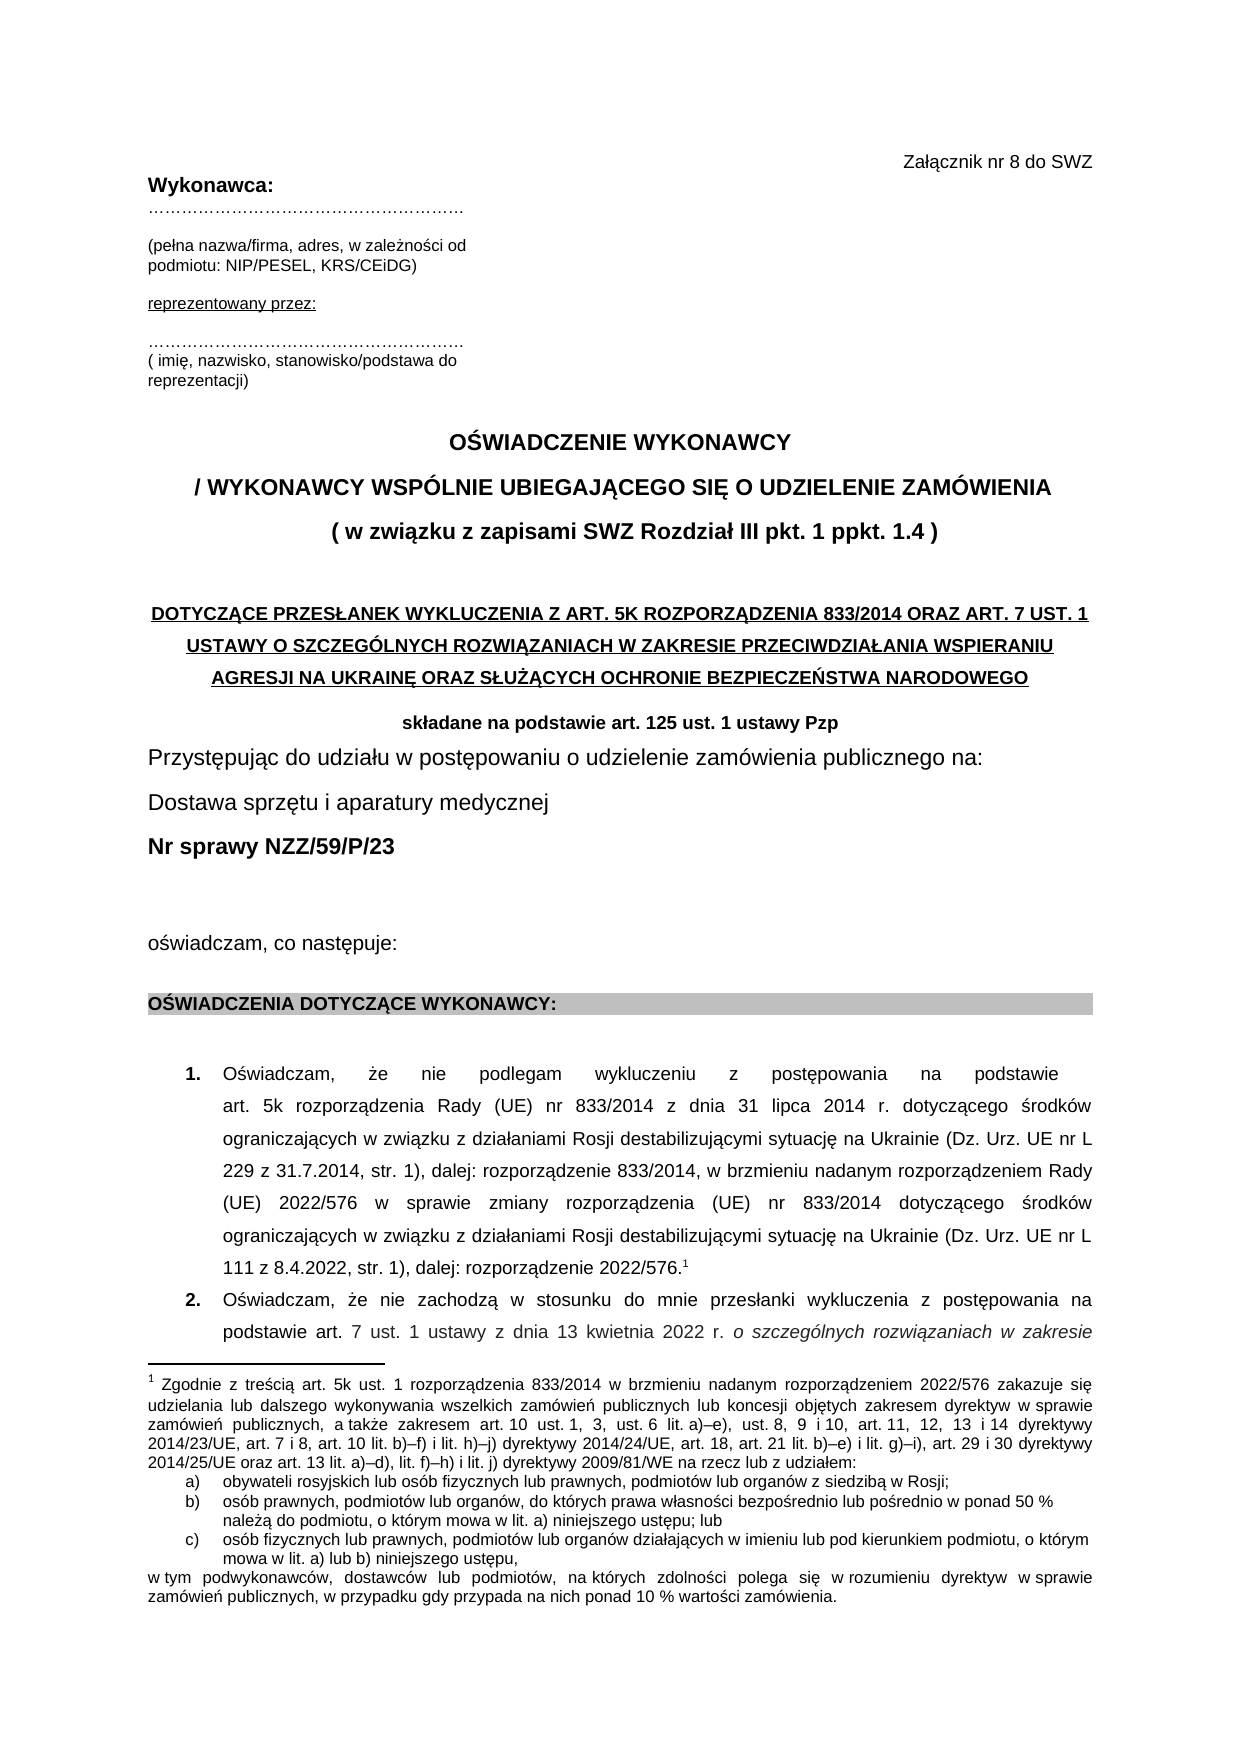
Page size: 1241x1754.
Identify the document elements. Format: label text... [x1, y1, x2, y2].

text ………………………………………………… [148, 198, 472, 217]
title Załącznik nr 8 do SWZ [148, 148, 1093, 173]
text ( imię, nazwisko, stanowisko/podstawa do reprezentacji) [148, 351, 472, 389]
text OŚWIADCZENIE WYKONAWCY [148, 429, 1093, 455]
text Dostawa sprzętu i aparatury medycznej [148, 788, 1093, 815]
list Oświadczam, że nie podlegam wykluczeniu z postępowania na podstawie art. 5k rozporządzenia Rady (UE) nr 833/2014 z dnia 31 lipca 2014 r. dotyczącego środków ograniczających w związku z działaniami Rosji destabilizującymi sytuację na Ukrainie (Dz. Urz. UE nr L 229 z 31.7.2014, str. 1), dalej: rozporządzenie 833/2014, w brzmieniu nadanym rozporządzeniem Rady (UE) 2022/576 w sprawie zmiany rozporządzenia (UE) nr 833/2014 dotyczącego środków ograniczających w związku z działaniami Rosji destabilizującymi sytuację na Ukrainie (Dz. Urz. UE nr L 111 z 8.4.2022, str. 1), dalej: rozporządzenie 2022/576. [185, 1063, 1093, 1278]
text Przystępując do udziału w postępowaniu o udzielenie zamówienia publicznego na: [148, 744, 1093, 770]
text Wykonawca: [148, 173, 1093, 197]
text (pełna nazwa/firma, adres, w zależności od podmiotu: NIP/PESEL, KRS/CEiDG) [148, 236, 472, 274]
text reprezentowany przez: [148, 294, 1093, 313]
text ( w związku z zapisami SWZ Rozdział III pkt. 1 ppkt. 1.4 ) [256, 518, 1013, 544]
text OŚWIADCZENIA DOTYCZĄCE WYKONAWCY: [148, 993, 1093, 1015]
text składane na podstawie art. 125 ust. 1 ustawy Pzp [148, 712, 1093, 733]
text Nr sprawy NZZ/59/P/23 [148, 833, 1093, 859]
text ………………………………………………… [148, 332, 472, 351]
text / WYKONAWCY WSPÓLNIE UBIEGAJĄCEGO SIĘ O UDZIELENIE ZAMÓWIENIA [148, 474, 1093, 500]
text oświadczam, co następuje: [148, 930, 1093, 954]
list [185, 1289, 1093, 1343]
text DOTYCZĄCE PRZESŁANEK WYKLUCZENIA Z ART. 5K ROZPORZĄDZENIA 833/2014 ORAZ ART. 7 UST. 1 USTAWY o szczególnych rozwiązaniach w zakresie przeciwdziałania wspieraniu agresji na Ukrainę oraz służących ochronie bezpieczeństwa narodowego [148, 602, 1093, 688]
